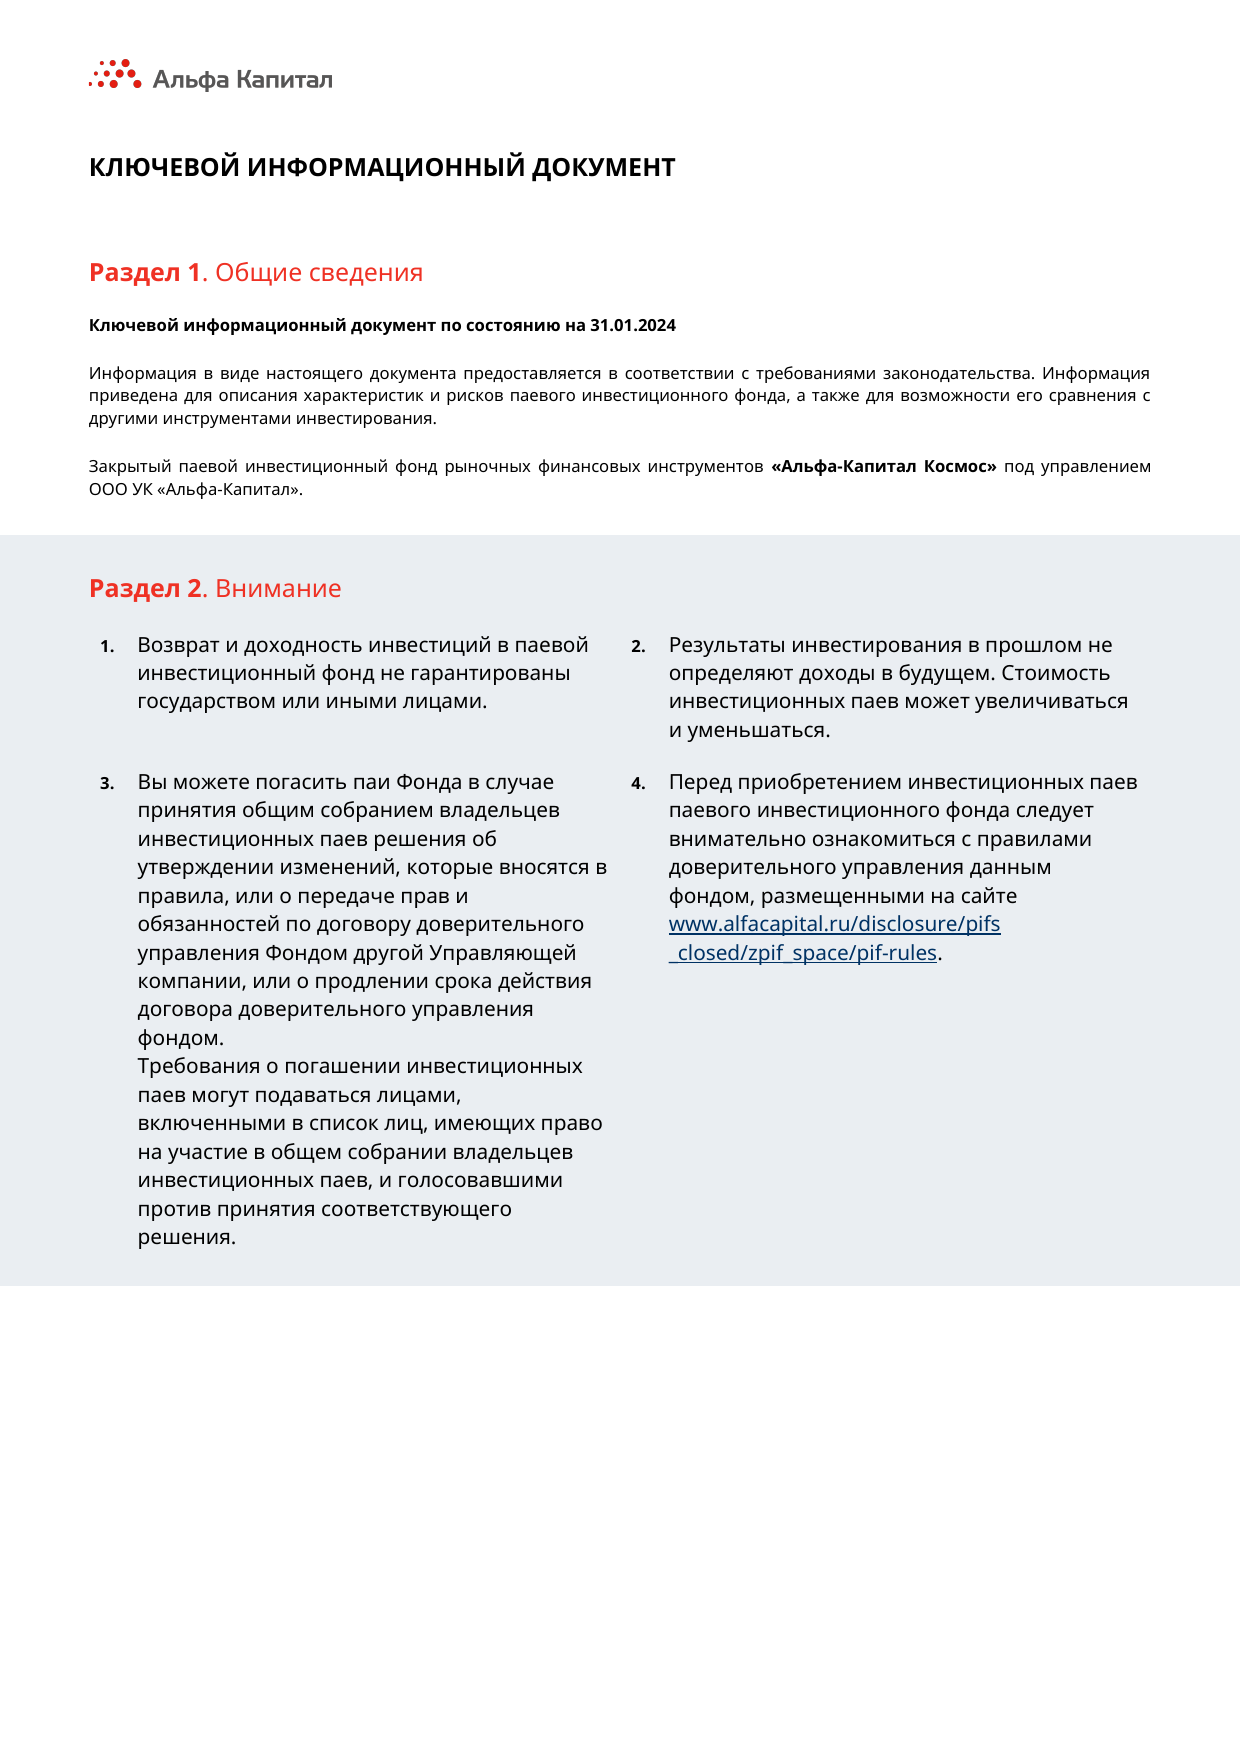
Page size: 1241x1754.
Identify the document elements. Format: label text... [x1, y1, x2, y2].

picture [88, 59, 332, 92]
table_cell Раздел 2. Внимание [0, 535, 1240, 1286]
table_cell Раздел 1. Общие сведения Ключевой информационный документ по состоянию на 31.01.2024 Информация в виде настоящего документа предоставляется в соответствии с требованиями законодательства. Информация приведена для описания характеристик и рисков паевого инвестиционного фонда, а также для возможности его сравнения с другими инструментами инвестирования. Закрытый паевой инвестиционный фонд рыночных финансовых инструментов «Альфа-Капитал Космос» под управлением ООО УК «Альфа-Капитал». [0, 219, 1240, 535]
table_header КЛЮЧЕВОЙ ИНФОРМАЦИОННЫЙ ДОКУМЕНТ [0, 114, 1240, 219]
